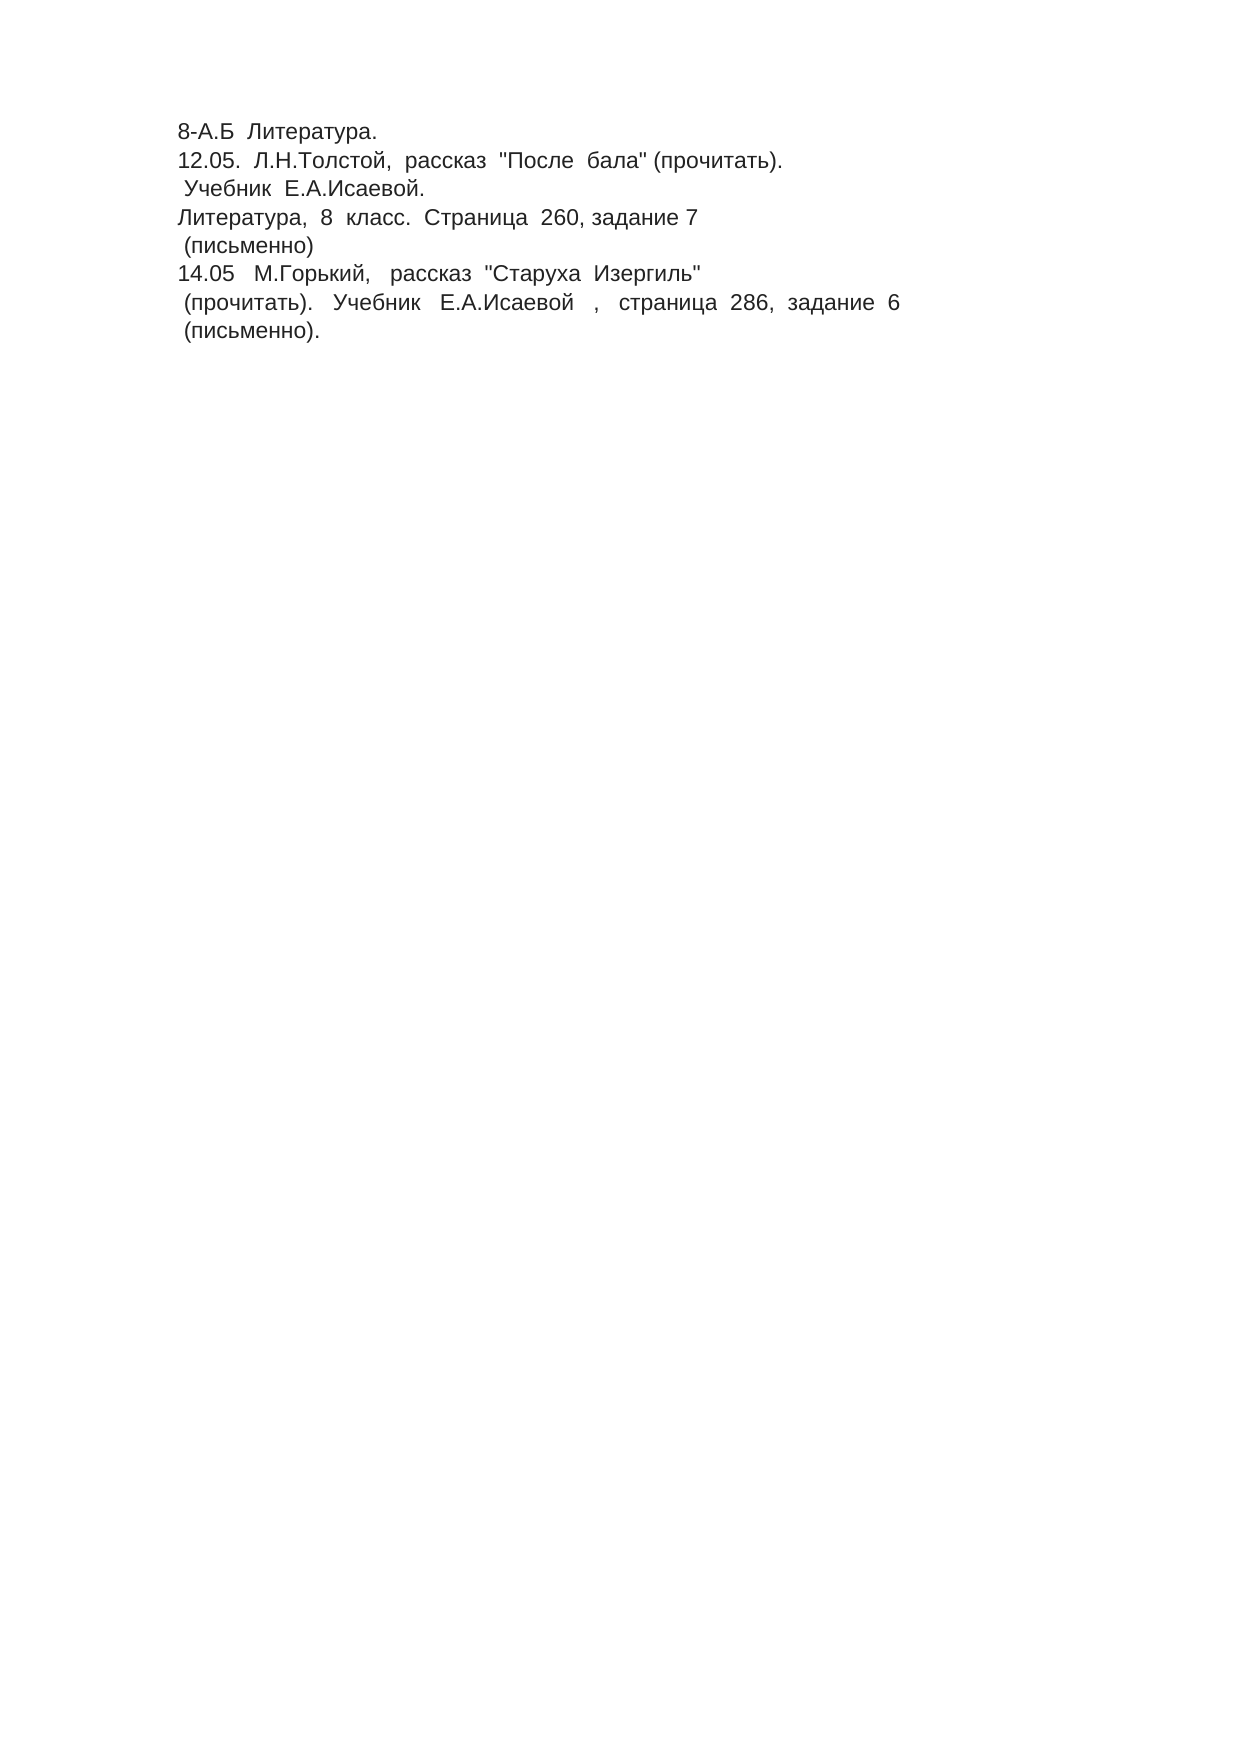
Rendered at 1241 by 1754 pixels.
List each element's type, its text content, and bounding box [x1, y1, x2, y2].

text 8-А.Б Литература. 12.05. Л.Н.Толстой, рассказ "После бала" (прочитать). Учебник Е.А.Исаевой. Литература, 8 класс. Страница 260, задание 7 (письменно) 14.05 М.Горький, рассказ "Старуха Изергиль" (прочитать). Учебник Е.А.Исаевой , страница 286, задание 6 (письменно). [177, 118, 1152, 343]
